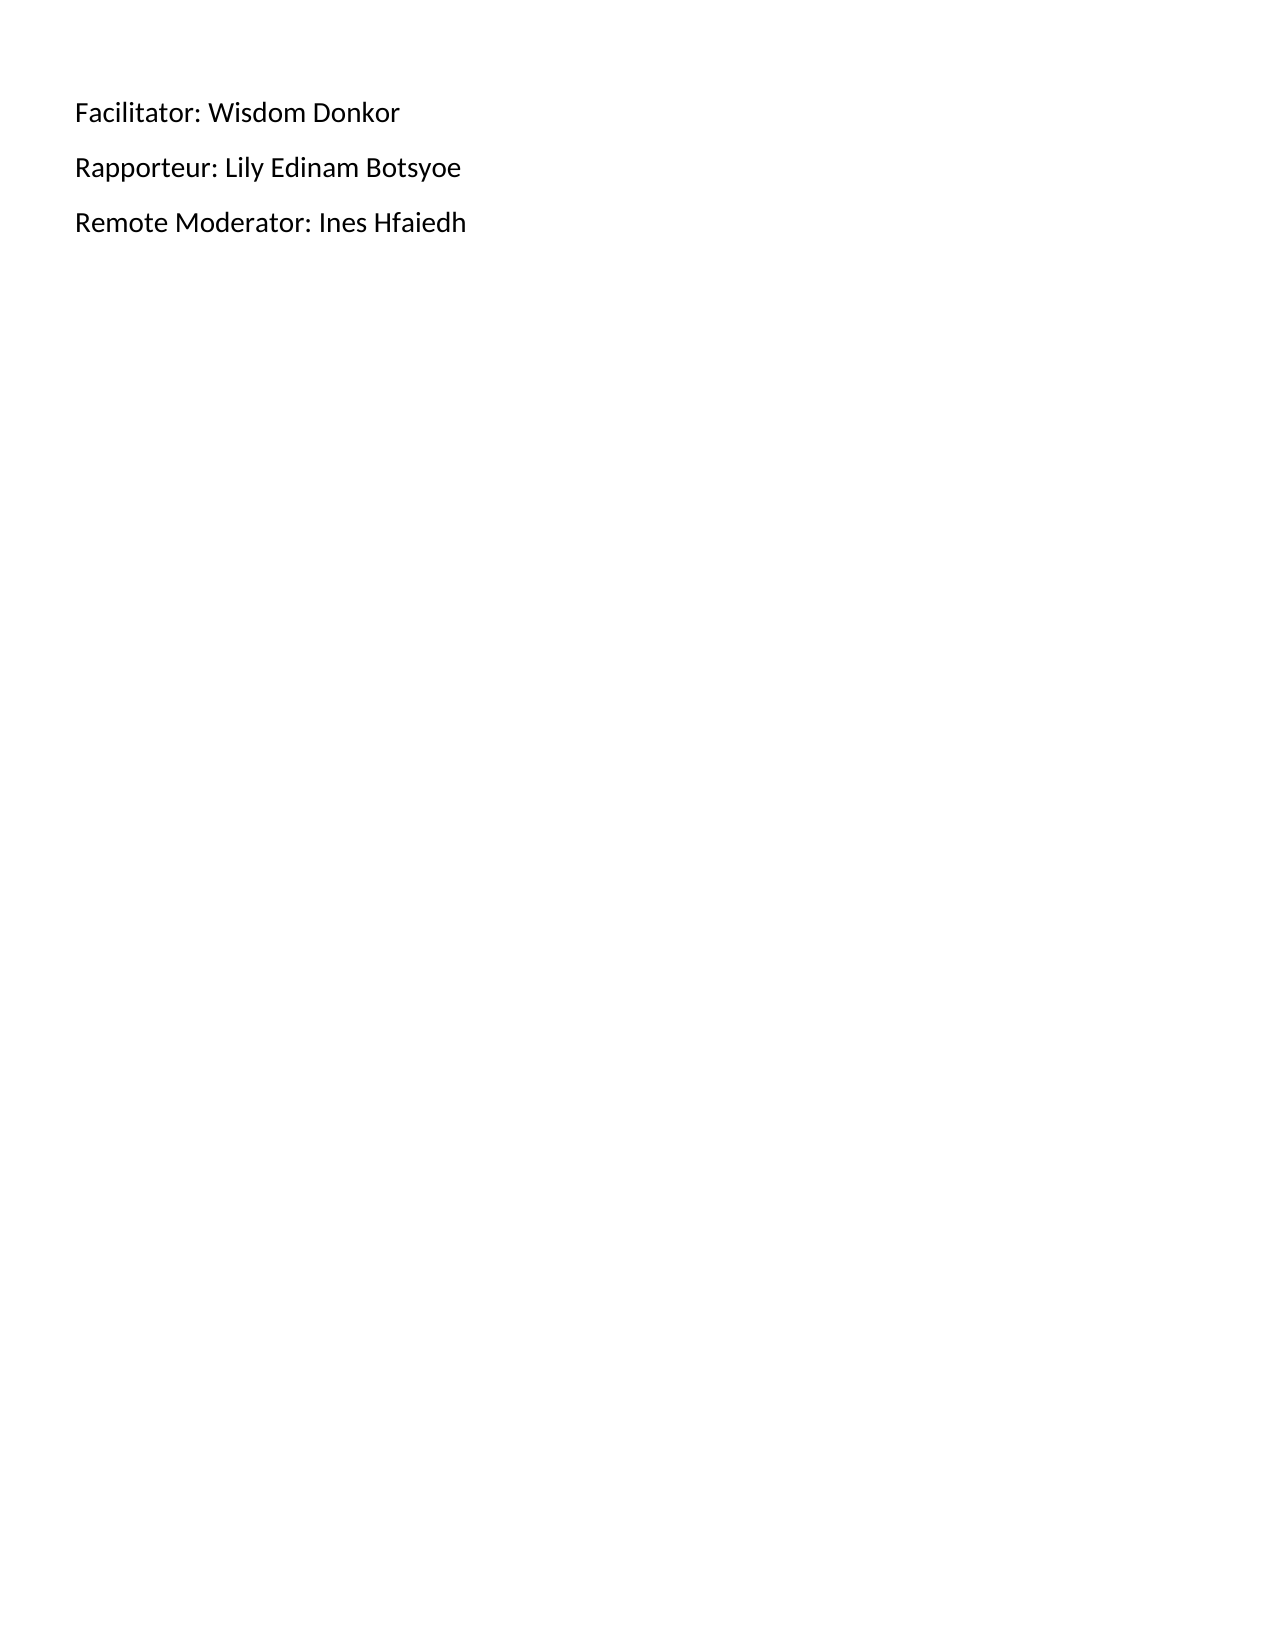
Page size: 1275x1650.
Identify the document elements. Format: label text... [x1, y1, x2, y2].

text Facilitator: Wisdom Donkor [75, 94, 1209, 129]
text Remote Moderator: Ines Hfaiedh [75, 204, 1209, 239]
text Rapporteur: Lily Edinam Botsyoe [75, 149, 1209, 184]
